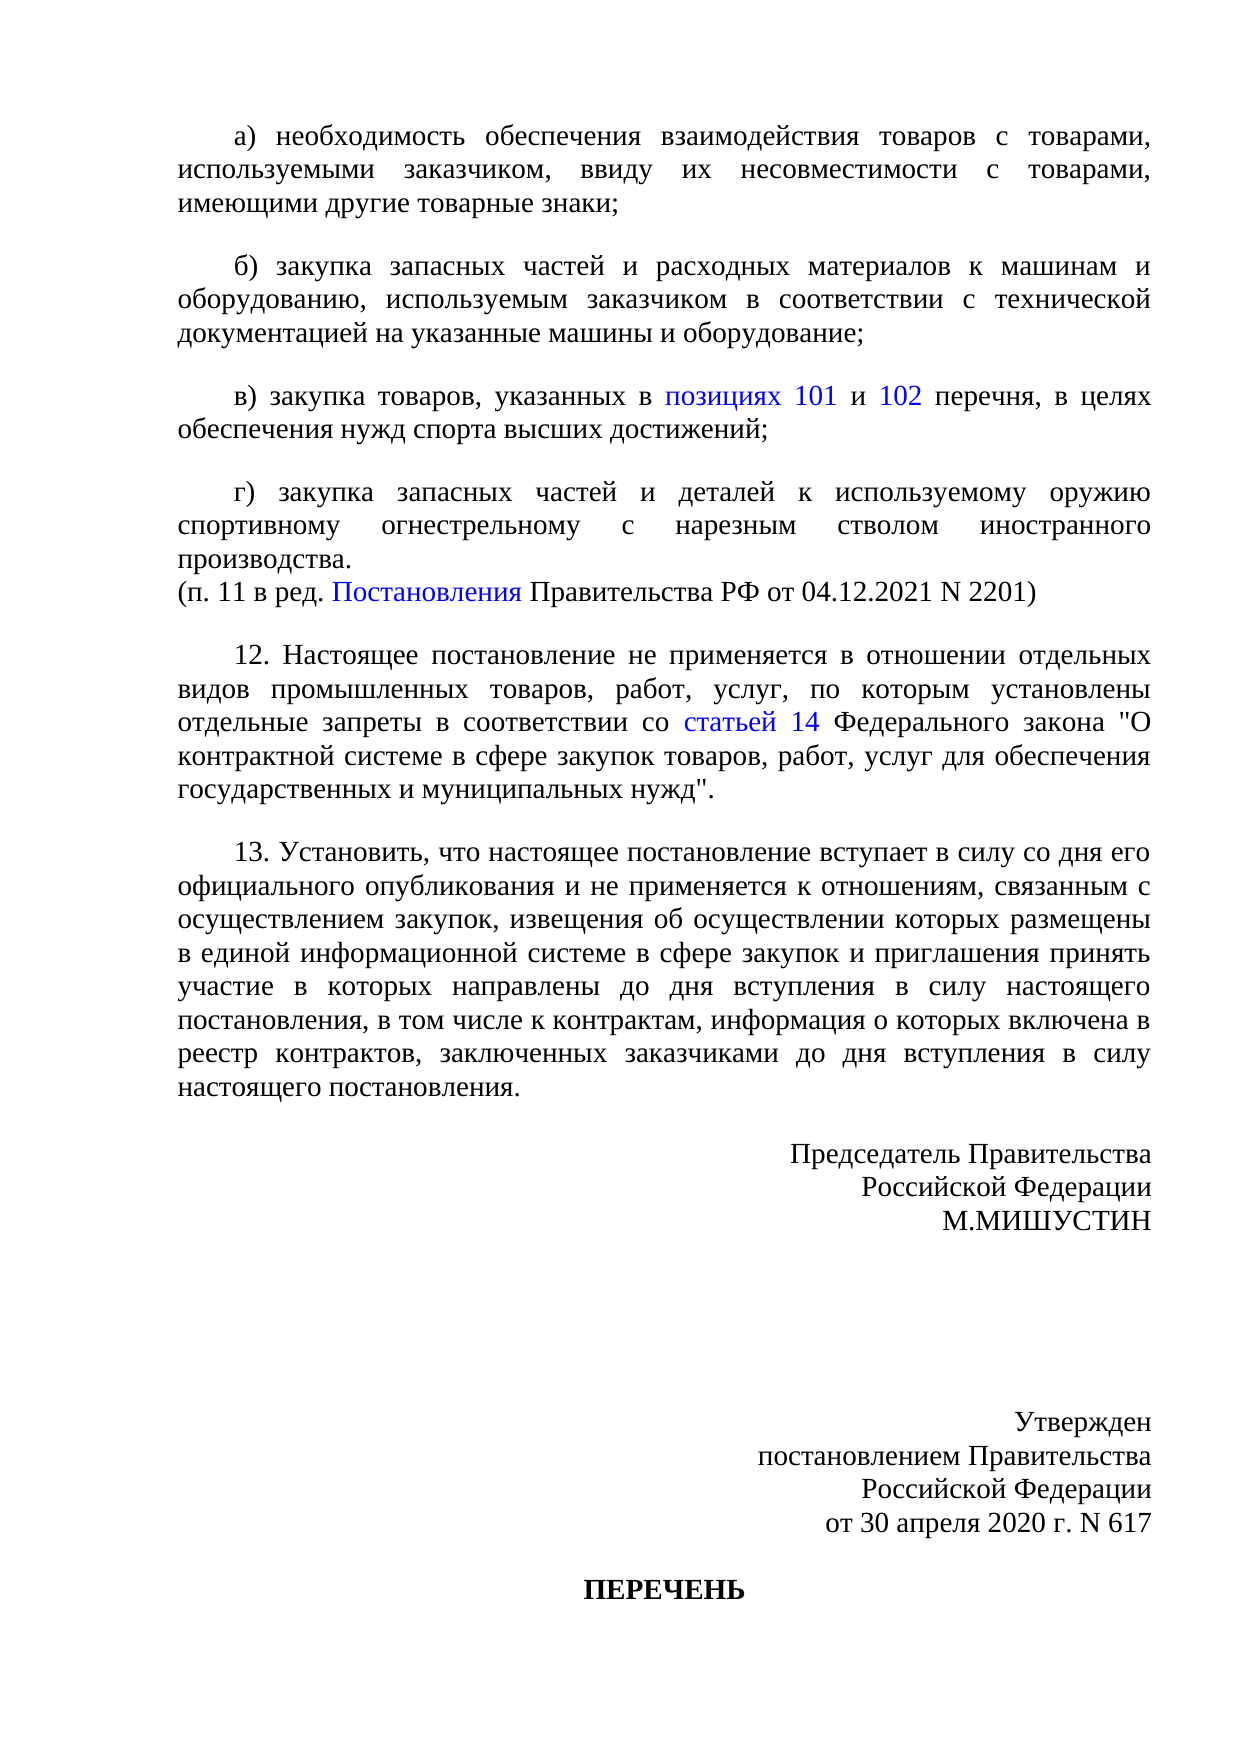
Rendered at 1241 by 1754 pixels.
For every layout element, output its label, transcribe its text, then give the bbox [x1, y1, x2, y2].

text (п. 11 в ред. Постановления Правительства РФ от 04.12.2021 N 2201) [177, 574, 1152, 608]
text а) необходимость обеспечения взаимодействия товаров с товарами, используемыми заказчиком, ввиду их несовместимости с товарами, имеющими другие товарные знаки; [177, 118, 1152, 219]
title ПЕРЕЧЕНЬ [177, 1572, 1152, 1606]
text б) закупка запасных частей и расходных материалов к машинам и оборудованию, используемым заказчиком в соответствии с технической документацией на указанные машины и оборудование; [177, 248, 1152, 348]
text Утвержден [177, 1404, 1152, 1438]
text Российской Федерации [177, 1471, 1152, 1505]
text Российской Федерации [177, 1169, 1152, 1203]
text М.МИШУСТИН [177, 1203, 1152, 1237]
text г) закупка запасных частей и деталей к используемому оружию спортивному огнестрельному с нарезным стволом иностранного производства. [177, 474, 1152, 574]
text от 30 апреля 2020 г. N 617 [177, 1505, 1152, 1538]
text Председатель Правительства [177, 1136, 1152, 1169]
text 13. Установить, что настоящее постановление вступает в силу со дня его официального опубликования и не применяется к отношениям, связанным с осуществлением закупок, извещения об осуществлении которых размещены в единой информационной системе в сфере закупок и приглашения принять участие в которых направлены до дня вступления в силу настоящего постановления, в том числе к контрактам, информация о которых включена в реестр контрактов, заключенных заказчиками до дня вступления в силу настоящего постановления. [177, 834, 1152, 1102]
text в) закупка товаров, указанных в позициях 101 и 102 перечня, в целях обеспечения нужд спорта высших достижений; [177, 378, 1152, 445]
text постановлением Правительства [177, 1438, 1152, 1471]
text 12. Настоящее постановление не применяется в отношении отдельных видов промышленных товаров, работ, услуг, по которым установлены отдельные запреты в соответствии со статьей 14 Федерального закона "О контрактной системе в сфере закупок товаров, работ, услуг для обеспечения государственных и муниципальных нужд". [177, 637, 1152, 805]
